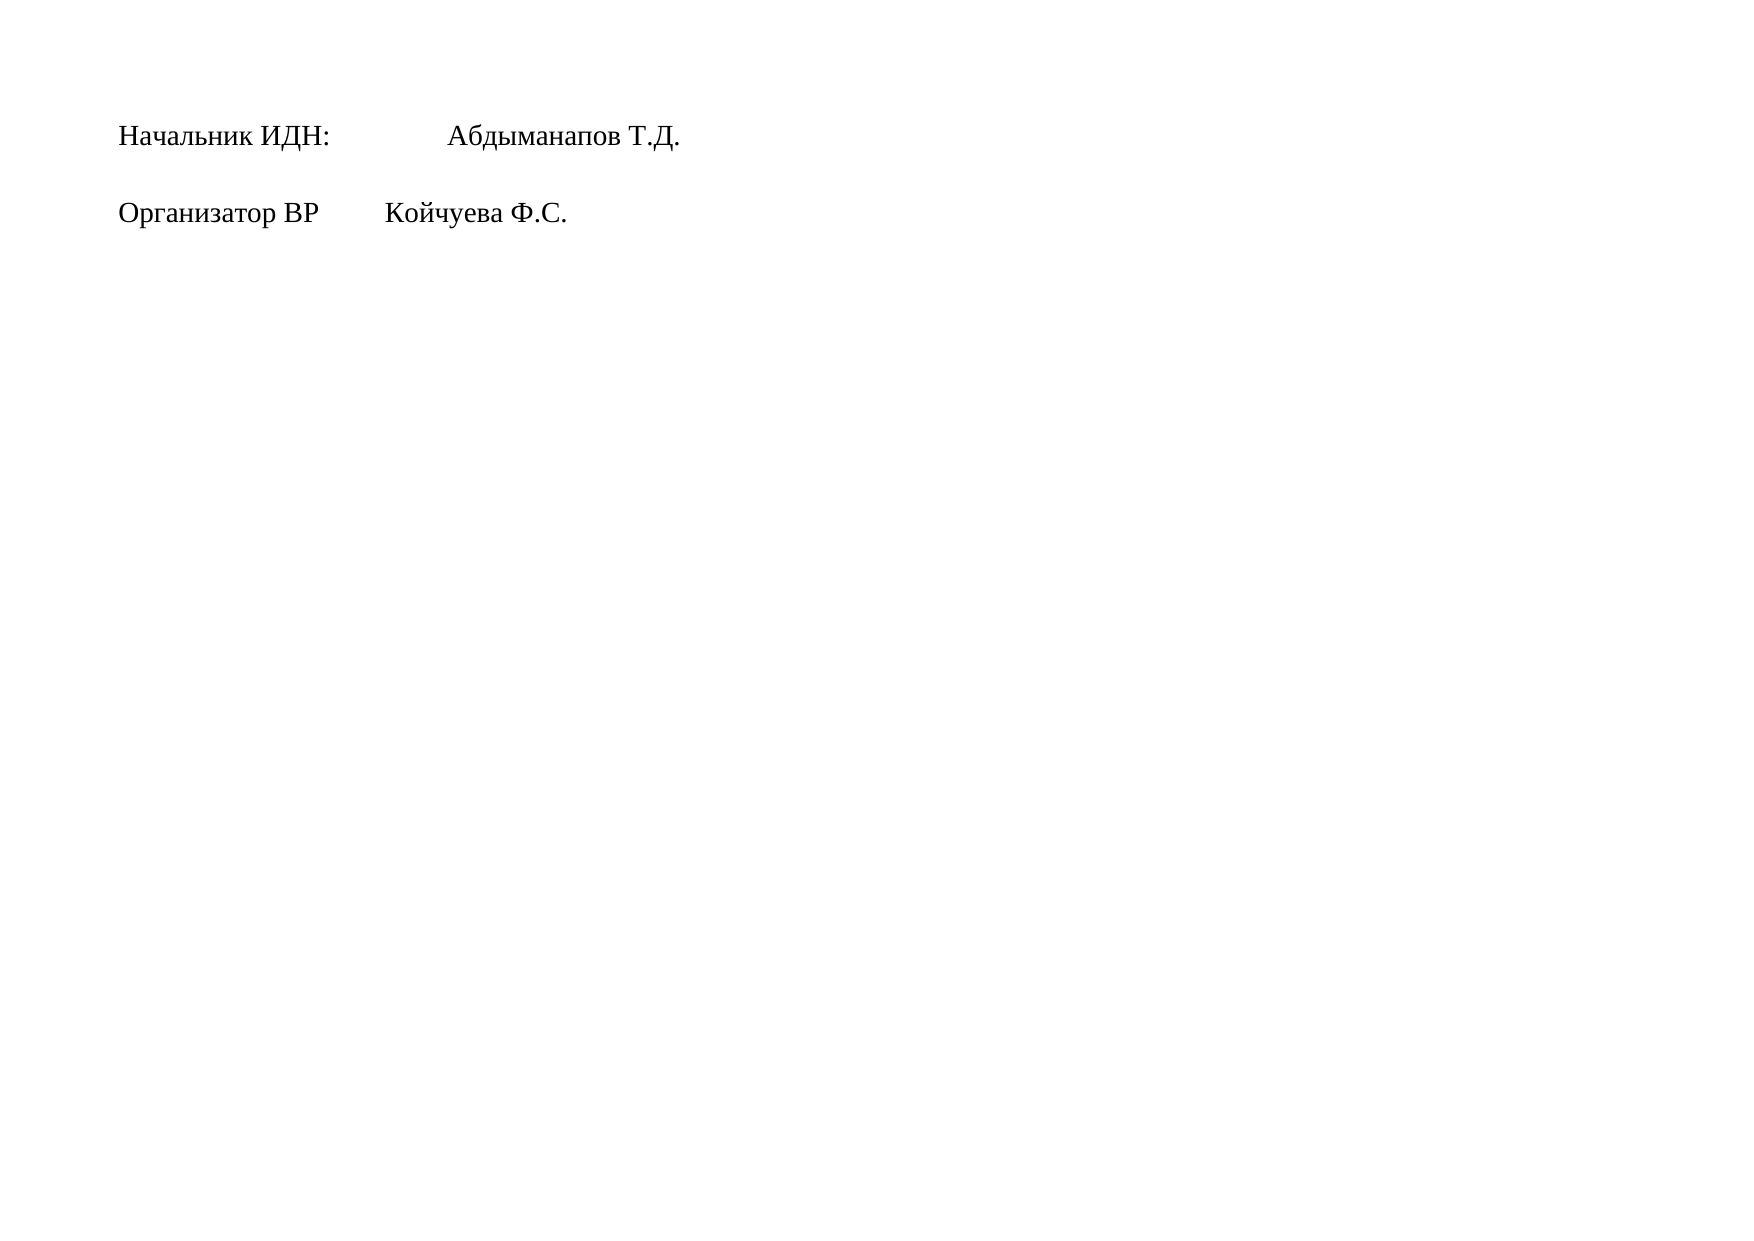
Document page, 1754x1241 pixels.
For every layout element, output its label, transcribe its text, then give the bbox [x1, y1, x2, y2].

text Начальник ИДН: Абдыманапов Т.Д. [118, 118, 1636, 152]
text Организатор ВР Койчуева Ф.С. [118, 195, 1636, 229]
